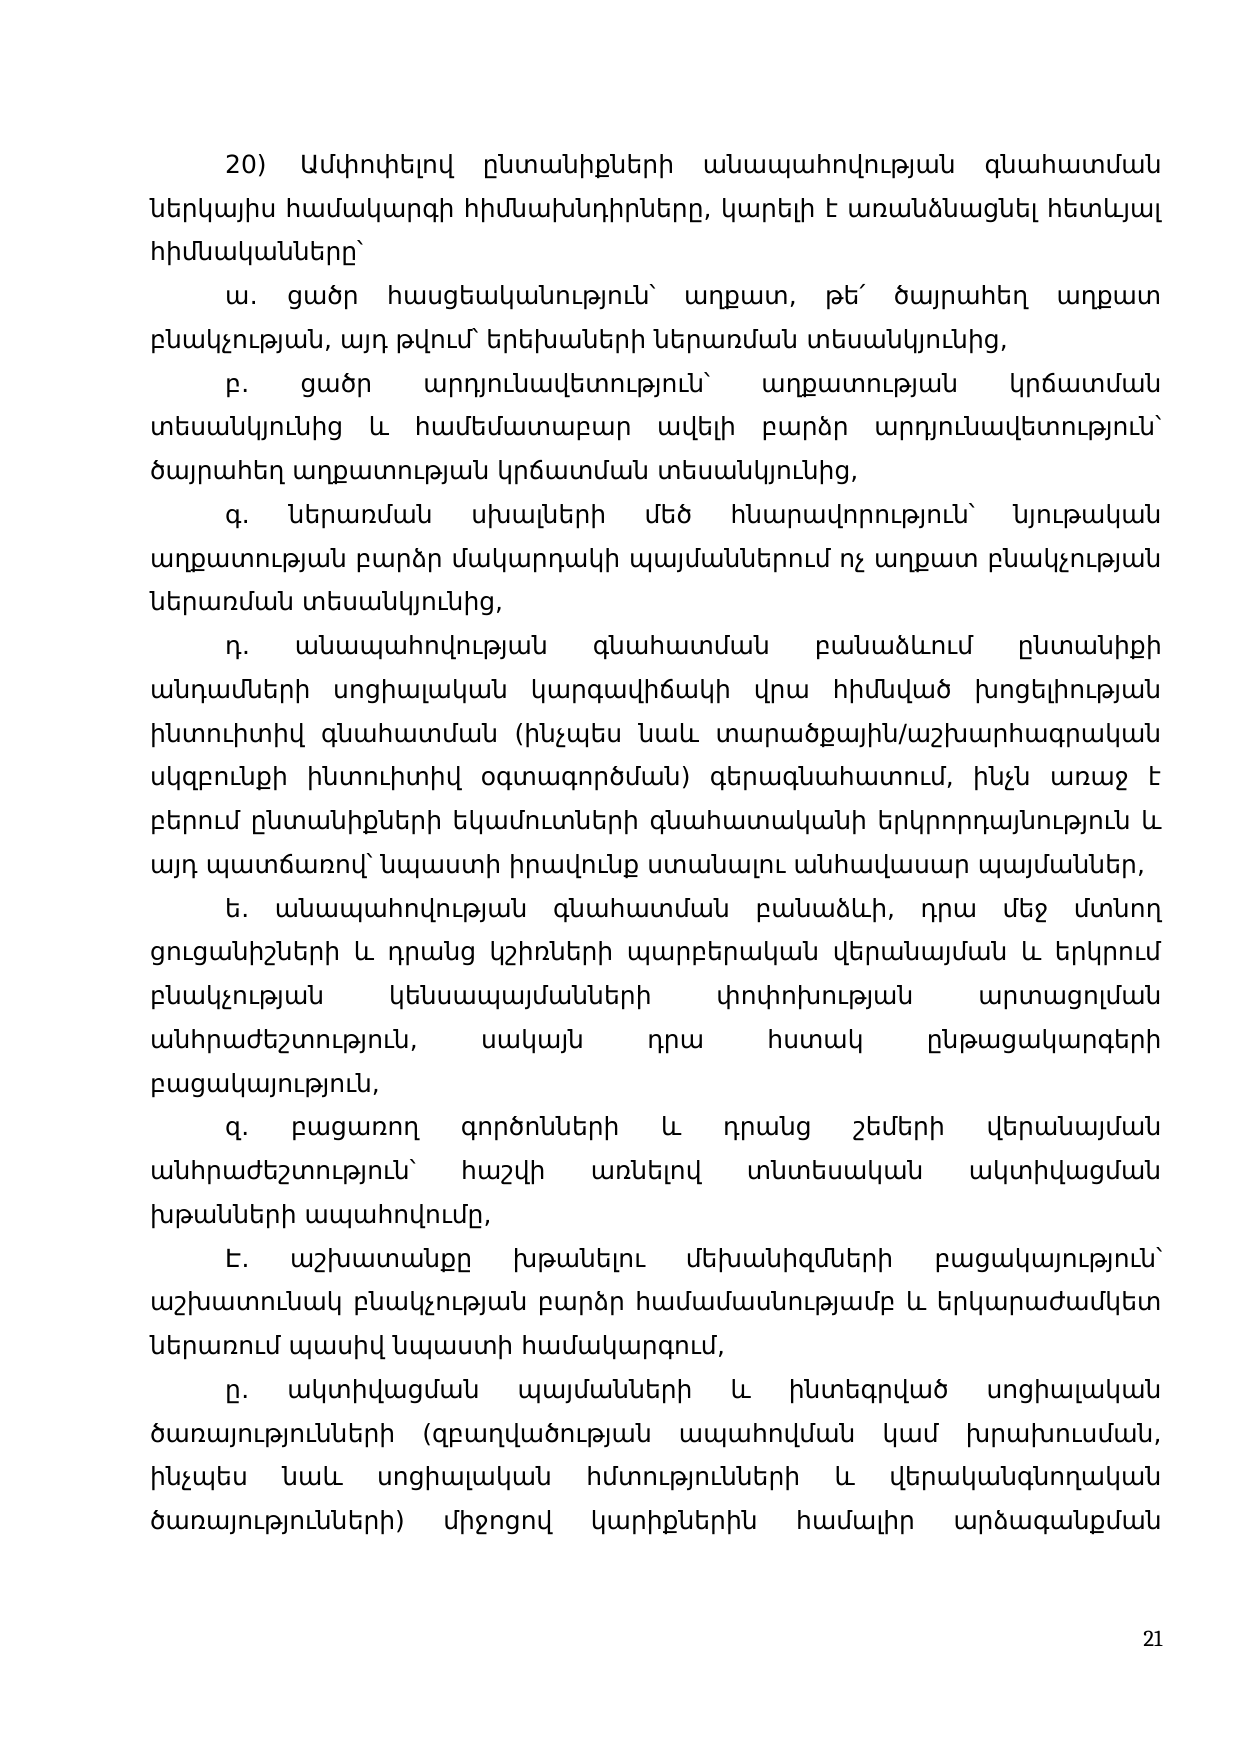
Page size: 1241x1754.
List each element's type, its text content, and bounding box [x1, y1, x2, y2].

text ա․ ցածր հասցեականություն՝ աղքատ, թե՛ ծայրահեղ աղքատ բնակչության, այդ թվում՝ երեխաների ներառման տեսանկյունից, [150, 281, 1162, 354]
text գ․ ներառման սխալների մեծ հնարավորություն՝ նյութական աղքատության բարձր մակարդակի պայմաններում ոչ աղքատ բնակչության ներառման տեսանկյունից, [150, 500, 1162, 617]
text բ․ ցածր արդյունավետություն՝ աղքատության կրճատման տեսանկյունից և համեմատաբար ավելի բարձր արդյունավետություն՝ ծայրահեղ աղքատության կրճատման տեսանկյունից, [150, 369, 1162, 485]
list Ամփոփելով ընտանիքների անապահովության գնահատման ներկայիս համակարգի հիմնախնդիրները, կարելի է առանձնացնել հետևյալ հիմնականները՝ [150, 150, 1162, 267]
text ե․ անապահովության գնահատման բանաձևի, դրա մեջ մտնող ցուցանիշների և դրանց կշիռների պարբերական վերանայման և երկրում բնակչության կենսապայմանների փոփոխության արտացոլման անհրաժեշտություն, սակայն դրա հստակ ընթացակարգերի բացակայություն, [150, 894, 1162, 1098]
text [150, 1375, 1162, 1535]
text Է․ աշխատանքը խթանելու մեխանիզմների բացակայություն՝ աշխատունակ բնակչության բարձր համամասնությամբ և երկարաժամկետ ներառում պասիվ նպաստի համակարգում, [150, 1244, 1162, 1360]
text զ․ բացառող գործոնների և դրանց շեմերի վերանայման անհրաժեշտություն՝ հաշվի առնելով տնտեսական ակտիվացման խթանների ապահովումը, [150, 1112, 1162, 1229]
text դ․ անապահովության գնահատման բանաձևում ընտանիքի անդամների սոցիալական կարգավիճակի վրա հիմնված խոցելիության ինտուիտիվ գնահատման (ինչպես նաև տարածքային/աշխարհագրական սկզբունքի ինտուիտիվ օգտագործման) գերագնահատում, ինչն առաջ է բերում ընտանիքների եկամուտների գնահատականի երկրորդայնություն և այդ պատճառով՝ նպաստի իրավունք ստանալու անհավասար պայմաններ, [150, 631, 1162, 879]
